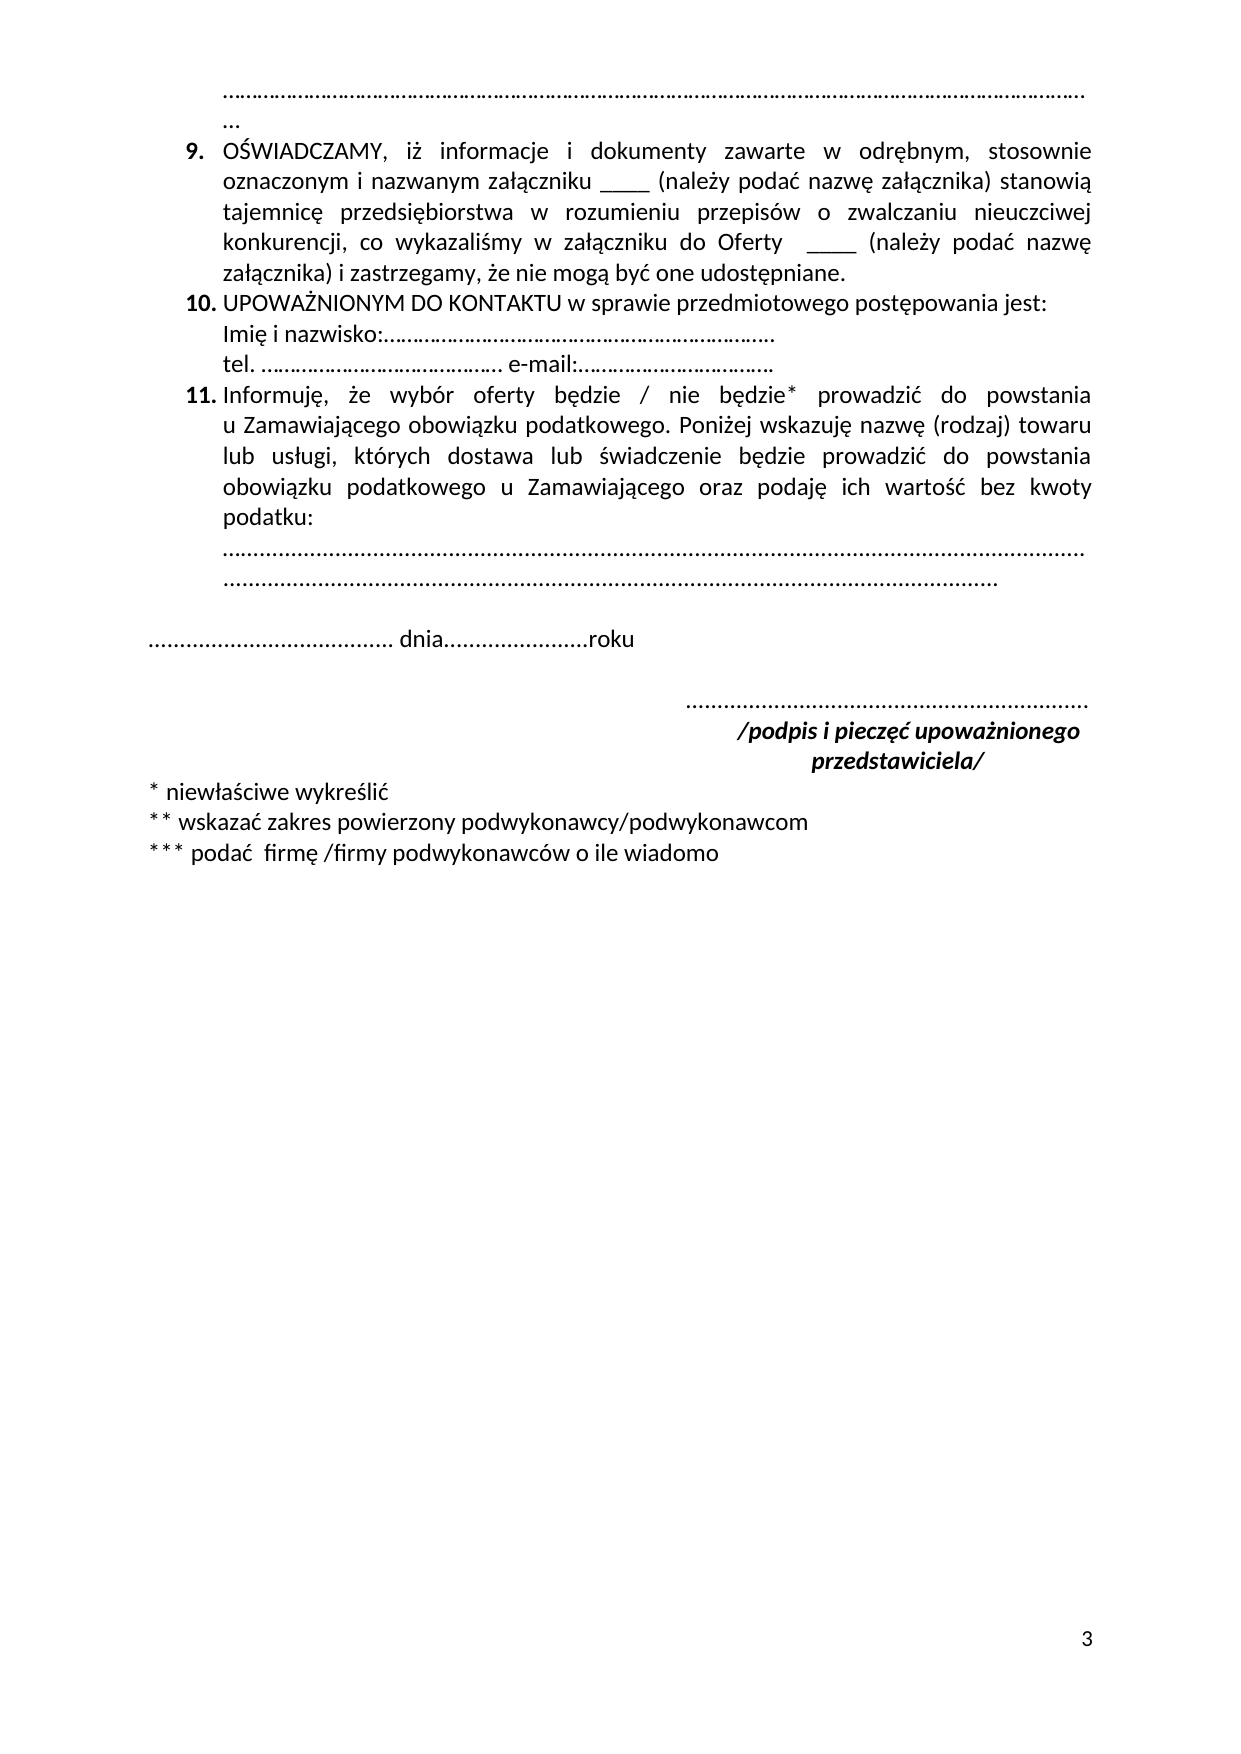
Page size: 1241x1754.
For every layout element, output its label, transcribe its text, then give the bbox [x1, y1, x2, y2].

list Informuję, że wybór oferty będzie / nie będzie* prowadzić do powstania u Zamawiającego obowiązku podatkowego. Poniżej wskazuję nazwę (rodzaj) towaru lub usługi, których dostawa lub świadczenie będzie prowadzić do powstania obowiązku podatkowego u Zamawiającego oraz podaję ich wartość bez kwoty podatku:…................................................................................................................................................................................................................................................................. [185, 379, 1093, 593]
text ................................................................ [148, 684, 1093, 715]
text /podpis i pieczęć upoważnionego [664, 715, 1093, 745]
text przedstawiciela/ [811, 745, 1093, 776]
list UPOWAŻNIONYM DO KONTAKTU w sprawie przedmiotowego postępowania jest: [185, 287, 1093, 318]
list tel. …………………………………… e-mail:……………………………. [223, 348, 1093, 379]
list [185, 74, 1093, 135]
list OŚWIADCZAMY, iż informacje i dokumenty zawarte w odrębnym, stosownie oznaczonym i nazwanym załączniku ____ (należy podać nazwę załącznika) stanowią tajemnicę przedsiębiorstwa w rozumieniu przepisów o zwalczaniu nieuczciwej konkurencji, co wykazaliśmy w załączniku do Oferty ____ (należy podać nazwę załącznika) i zastrzegamy, że nie mogą być one udostępniane. [185, 135, 1093, 287]
text * niewłaściwe wykreślić [148, 776, 1093, 806]
text ** wskazać zakres powierzony podwykonawcy/podwykonawcom [148, 806, 1093, 837]
text ....................................... dnia.......................roku [148, 623, 1093, 654]
list Imię i nazwisko:………………………………………………………….. [223, 318, 1093, 348]
text *** podać firmę /firmy podwykonawców o ile wiadomo [148, 837, 1093, 867]
